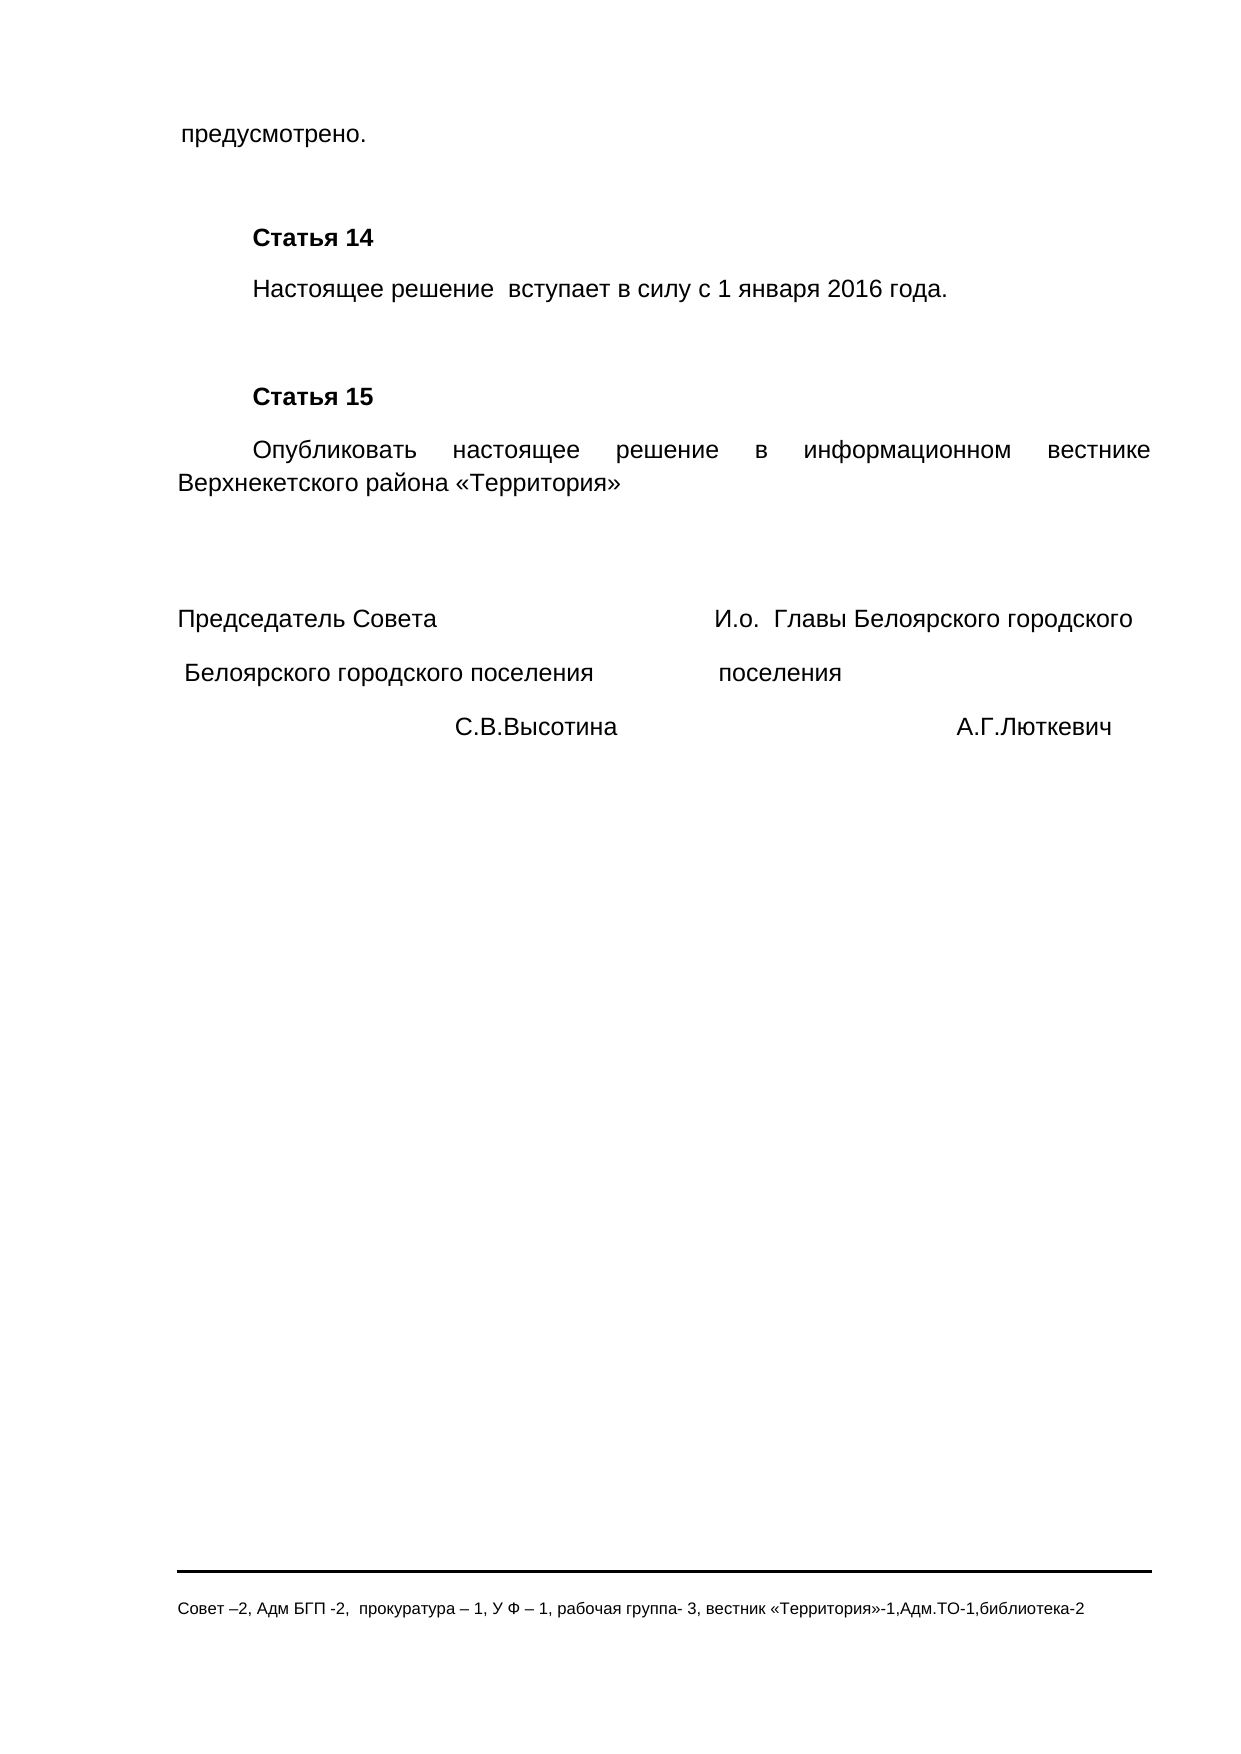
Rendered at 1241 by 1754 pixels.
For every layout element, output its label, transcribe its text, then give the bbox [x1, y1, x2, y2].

text Председатель Совета И.о. Главы Белоярского городского [177, 604, 1152, 633]
text Белоярского городского поселения поселения [177, 658, 1152, 687]
text С.В.Высотина А.Г.Люткевич [177, 712, 1152, 740]
text Статья 14 [177, 222, 1152, 253]
text Настоящее решение вступает в силу с 1 января 2016 года. [177, 274, 1152, 302]
text Опубликовать настоящее решение в информационном вестнике Верхнекетского района «Территория» [177, 435, 1152, 497]
text Совет –2, Адм БГП -2, прокуратура – 1, У Ф – 1, рабочая группа- 3, вестник «Территория»-1,Адм.ТО-1,библиотека-2 [177, 1599, 1152, 1618]
text Статья 15 [177, 381, 1152, 410]
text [181, 118, 1152, 149]
